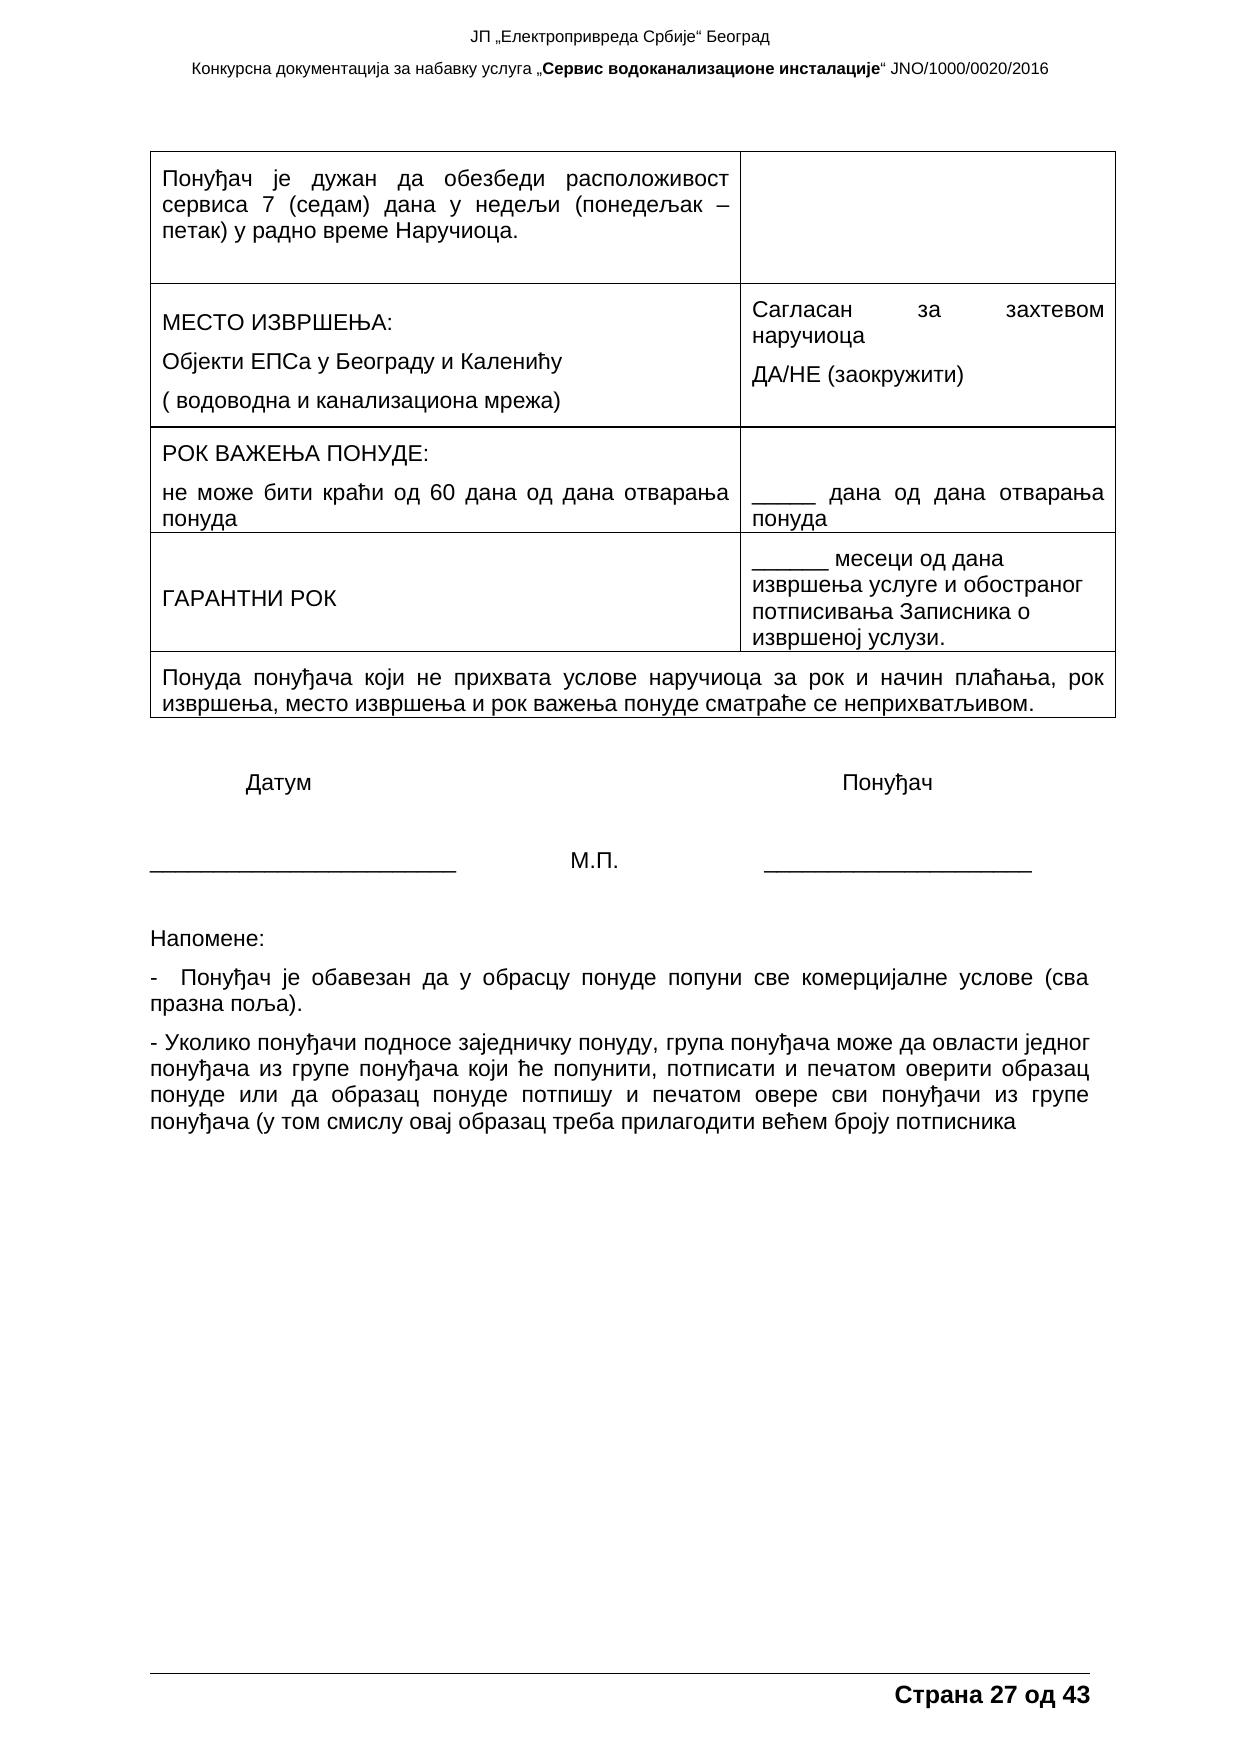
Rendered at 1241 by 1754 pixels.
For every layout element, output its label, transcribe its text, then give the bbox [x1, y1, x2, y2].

table_cell РОК ВАЖЕЊА ПОНУДЕ: не може бити краћи од 60 дана од дана отварања понуда [151, 428, 740, 532]
table_cell МЕСТО ИЗВРШЕЊА: Објекти ЕПСа у Београду и Каленићу ( водоводна и канализациона мрежа) [151, 284, 740, 426]
text ________________________ М.П. _____________________ [150, 847, 1090, 873]
table_cell Понуда понуђача који не прихвата услове наручиоца за рок и начин плаћања, рок извршења, место извршења и рок важења понуде сматраће се неприхватљивом. [151, 652, 1115, 717]
table_cell ГАРАНТНИ РОК [151, 533, 740, 651]
text - Уколико понуђачи подносе заједничку понуду, група понуђача може да овласти једног понуђача из групе понуђача који ће попунити, потписати и печатом оверити образац понуде или да образац понуде потпишу и печатом овере сви понуђачи из групе понуђача (у том смислу овај образац треба прилагодити већем броју потписника [150, 1029, 1090, 1134]
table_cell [151, 152, 740, 282]
text - Понуђач је обавезан да у обрасцу понуде попуни све комерцијалне услове (сва празна поља). [150, 963, 1090, 1016]
table_cell ______ месеци од дана извршења услуге и обостраног потписивања Записника о извршеној услузи. [741, 533, 1115, 651]
table_cell _____ дана од дана отварања понуда [741, 428, 1115, 532]
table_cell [741, 152, 1115, 282]
text Датум Понуђач [150, 769, 1090, 796]
text Напомене: [150, 924, 1090, 951]
table_cell Сагласан за захтевом наручиоца ДА/НЕ (заокружити) [741, 284, 1115, 426]
